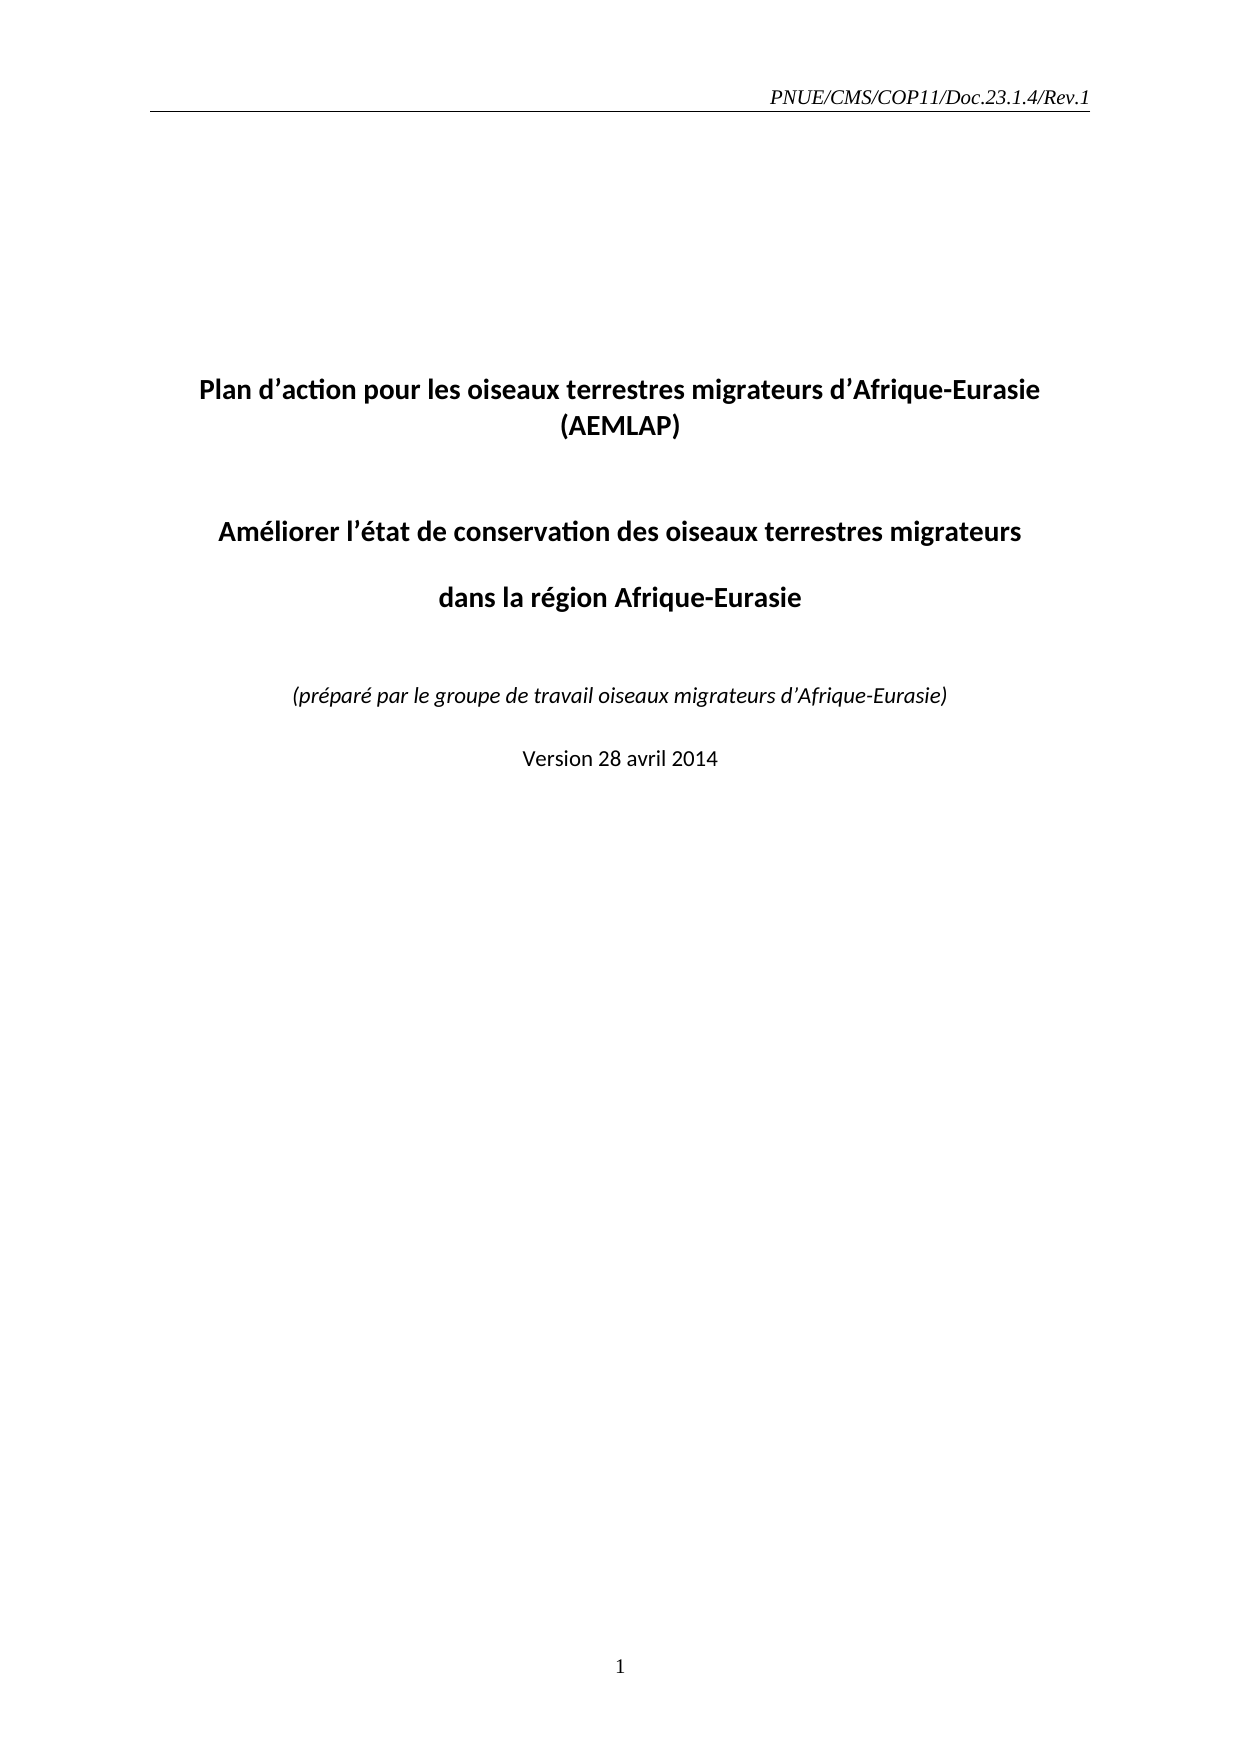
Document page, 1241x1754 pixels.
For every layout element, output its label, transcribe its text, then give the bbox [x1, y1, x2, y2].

text Version 28 avril 2014 [150, 744, 1090, 773]
text dans la région Afrique-Eurasie [150, 579, 1090, 615]
text Plan d’action pour les oiseaux terrestres migrateurs d’Afrique-Eurasie (AEMLAP) [150, 371, 1090, 442]
text Améliorer l’état de conservation des oiseaux terrestres migrateurs [150, 513, 1090, 549]
text (préparé par le groupe de travail oiseaux migrateurs d’Afrique-Eurasie) [150, 681, 1090, 709]
